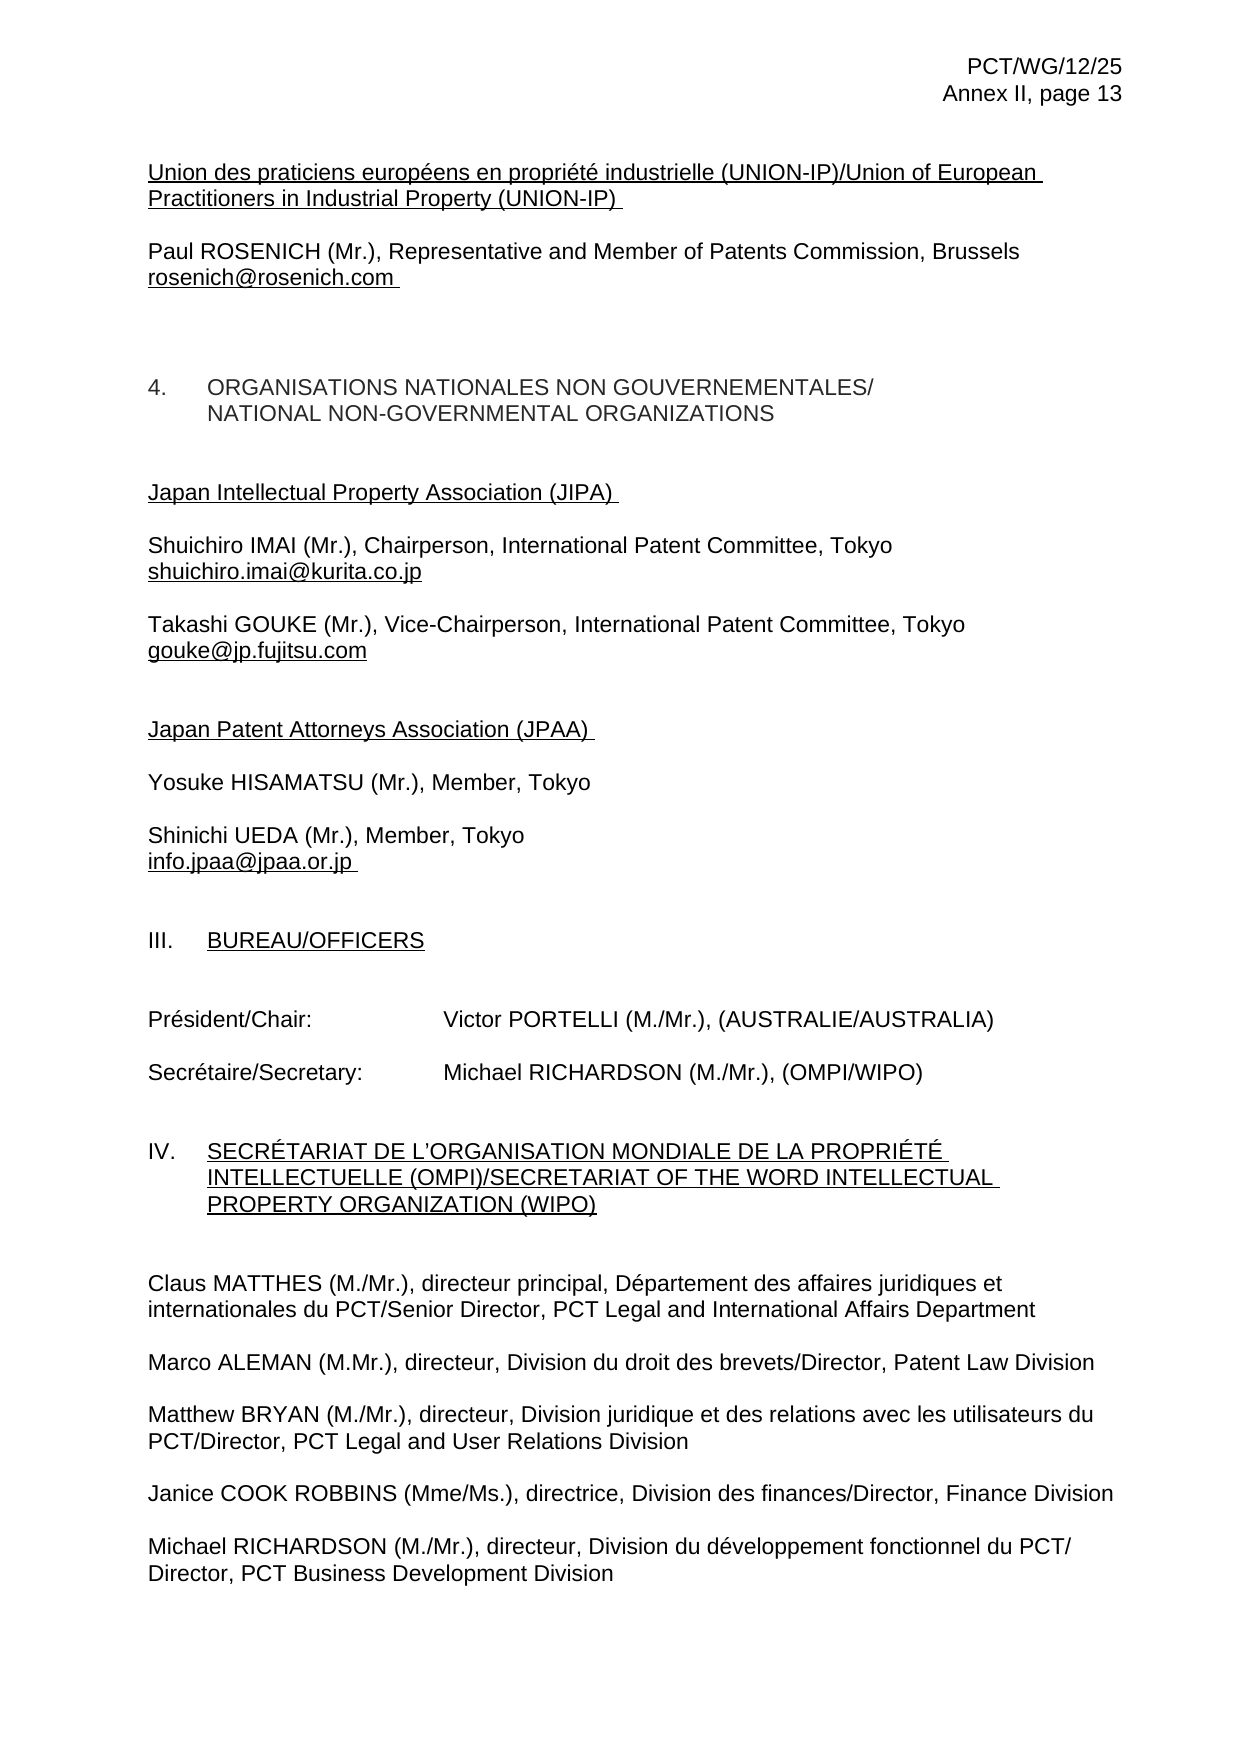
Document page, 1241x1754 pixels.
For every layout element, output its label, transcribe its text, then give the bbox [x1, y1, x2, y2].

text III. BUREAU/OFFICERS [148, 927, 1122, 953]
text gouke@jp.fujitsu.com [148, 637, 1122, 663]
text Président/Chair: Victor PORTELLI (M./Mr.), (AUSTRALIE/AUSTRALIA) [148, 1006, 1122, 1032]
text Yosuke HISAMATSU (Mr.), Member, Tokyo [148, 769, 1122, 795]
text Shinichi UEDA (Mr.), Member, Tokyo [148, 822, 1122, 848]
text Michael RICHARDSON (M./Mr.), directeur, Division du développement fonctionnel du PCT/ [148, 1533, 1122, 1559]
text Shuichiro IMAI (Mr.), Chairperson, International Patent Committee, Tokyo [148, 532, 1122, 558]
text shuichiro.imai@kurita.co.jp [148, 558, 1122, 584]
text info.jpaa@jpaa.or.jp [148, 848, 1122, 874]
text Claus MATTHES (M./Mr.), directeur principal, Département des affaires juridiques et internationales du PCT/Senior Director, PCT Legal and International Affairs Department [148, 1269, 1122, 1322]
text Director, PCT Business Development Division [148, 1559, 1122, 1586]
text Takashi GOUKE (Mr.), Vice-Chairperson, International Patent Committee, Tokyo [148, 611, 1122, 637]
subtitle 4. ORGANISATIONS NATIONALES NON GOUVERNEMENTALES/ NATIONAL NON-GOVERNMENTAL ORGANIZATIONS [148, 373, 1122, 426]
text Paul ROSENICH (Mr.), Representative and Member of Patents Commission, Brussels [148, 238, 1122, 264]
text Japan Patent Attorneys Association (JPAA) [148, 716, 1122, 742]
text Matthew BRYAN (M./Mr.), directeur, Division juridique et des relations avec les utilisateurs du PCT/Director, PCT Legal and User Relations Division [148, 1401, 1122, 1454]
text Janice COOK ROBBINS (Mme/Ms.), directrice, Division des finances/Director, Finance Division [148, 1480, 1122, 1507]
text Japan Intellectual Property Association (JIPA) [148, 479, 1122, 505]
text Secrétaire/Secretary: Michael RICHARDSON (M./Mr.), (OMPI/WIPO) [148, 1059, 1122, 1085]
text rosenich@rosenich.com [148, 264, 1122, 290]
text Union des praticiens européens en propriété industrielle (UNION-IP)/Union of European Practitioners in Industrial Property (UNION-IP) [148, 158, 1122, 211]
text IV. SECRÉTARIAT DE L’ORGANISATION MONDIALE DE LA PROPRIÉTÉ INTELLECTUELLE (OMPI)/SECRETARIAT OF THE WORD INTELLECTUAL PROPERTY ORGANIZATION (WIPO) [148, 1138, 1122, 1217]
text Marco ALEMAN (M.Mr.), directeur, Division du droit des brevets/Director, Patent Law Division [148, 1349, 1122, 1375]
